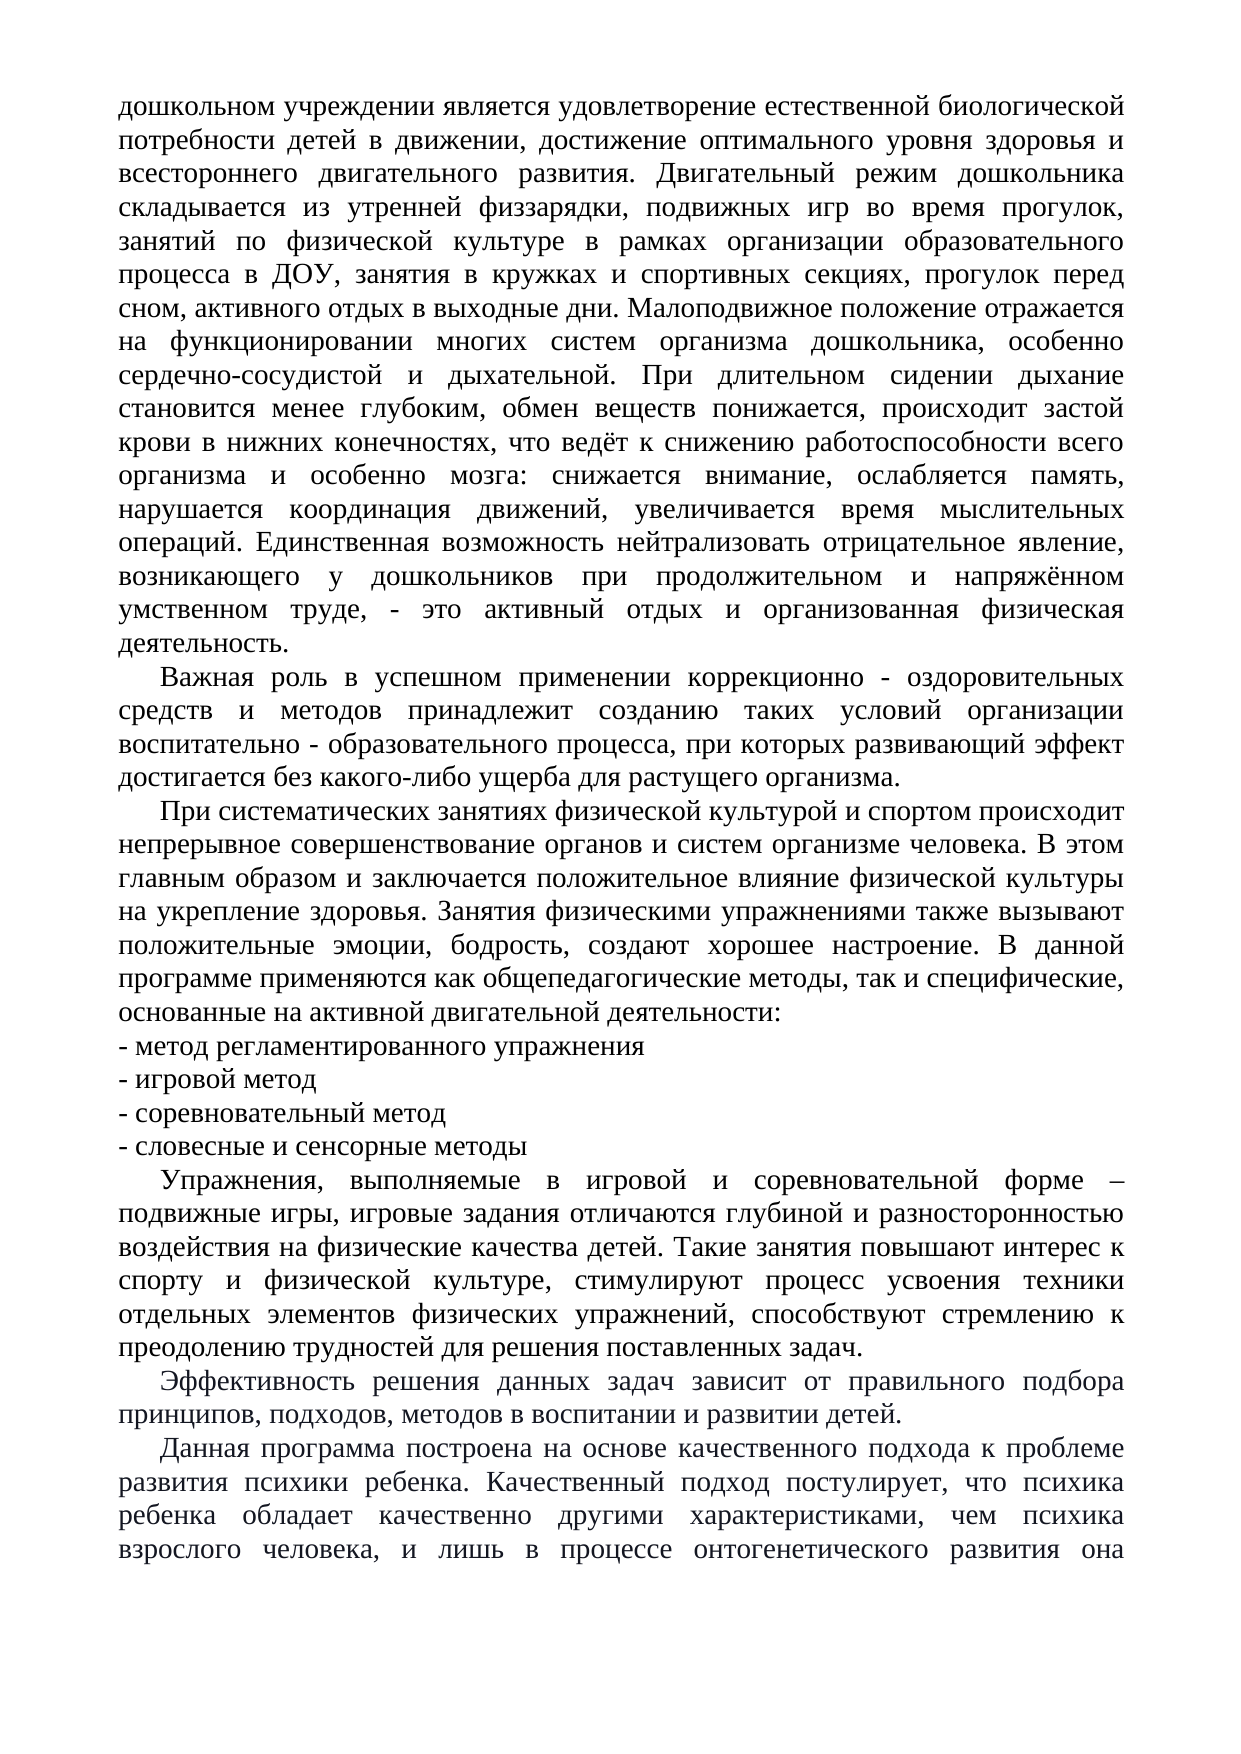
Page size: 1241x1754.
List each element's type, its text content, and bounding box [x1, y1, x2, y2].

text При систематических занятиях физической культурой и спортом происходит непрерывное совершенствование органов и систем организме человека. В этом главным образом и заключается положительное влияние физической культуры на укрепление здоровья. Занятия физическими упражнениями также вызывают положительные эмоции, бодрость, создают хорошее настроение. В данной программе применяются как общепедагогические методы, так и специфические, основанные на активной двигательной деятельности: [118, 793, 1125, 1028]
text - метод регламентированного упражнения [118, 1028, 1098, 1061]
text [118, 88, 1125, 659]
text - соревновательный метод [118, 1095, 1098, 1128]
text Важная роль в успешном применении коррекционно - оздоровительных средств и методов принадлежит созданию таких условий организации воспитательно - образовательного процесса, при которых развивающий эффект достигается без какого-либо ущерба для растущего организма. [118, 659, 1125, 793]
text Упражнения, выполняемые в игровой и соревновательной форме – подвижные игры, игровые задания отличаются глубиной и разносторонностью воздействия на физические качества детей. Такие занятия повышают интерес к спорту и физической культуре, стимулируют процесс усвоения техники отдельных элементов физических упражнений, способствуют стремлению к преодолению трудностей для решения поставленных задач. [118, 1162, 1125, 1363]
text Эффективность решения данных задач зависит от правильного подбора принципов, подходов, методов в воспитании и развитии детей. [118, 1363, 1125, 1430]
text - игровой метод [118, 1061, 1098, 1095]
text - словесные и сенсорные методы [118, 1128, 1098, 1162]
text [118, 1430, 1125, 1564]
